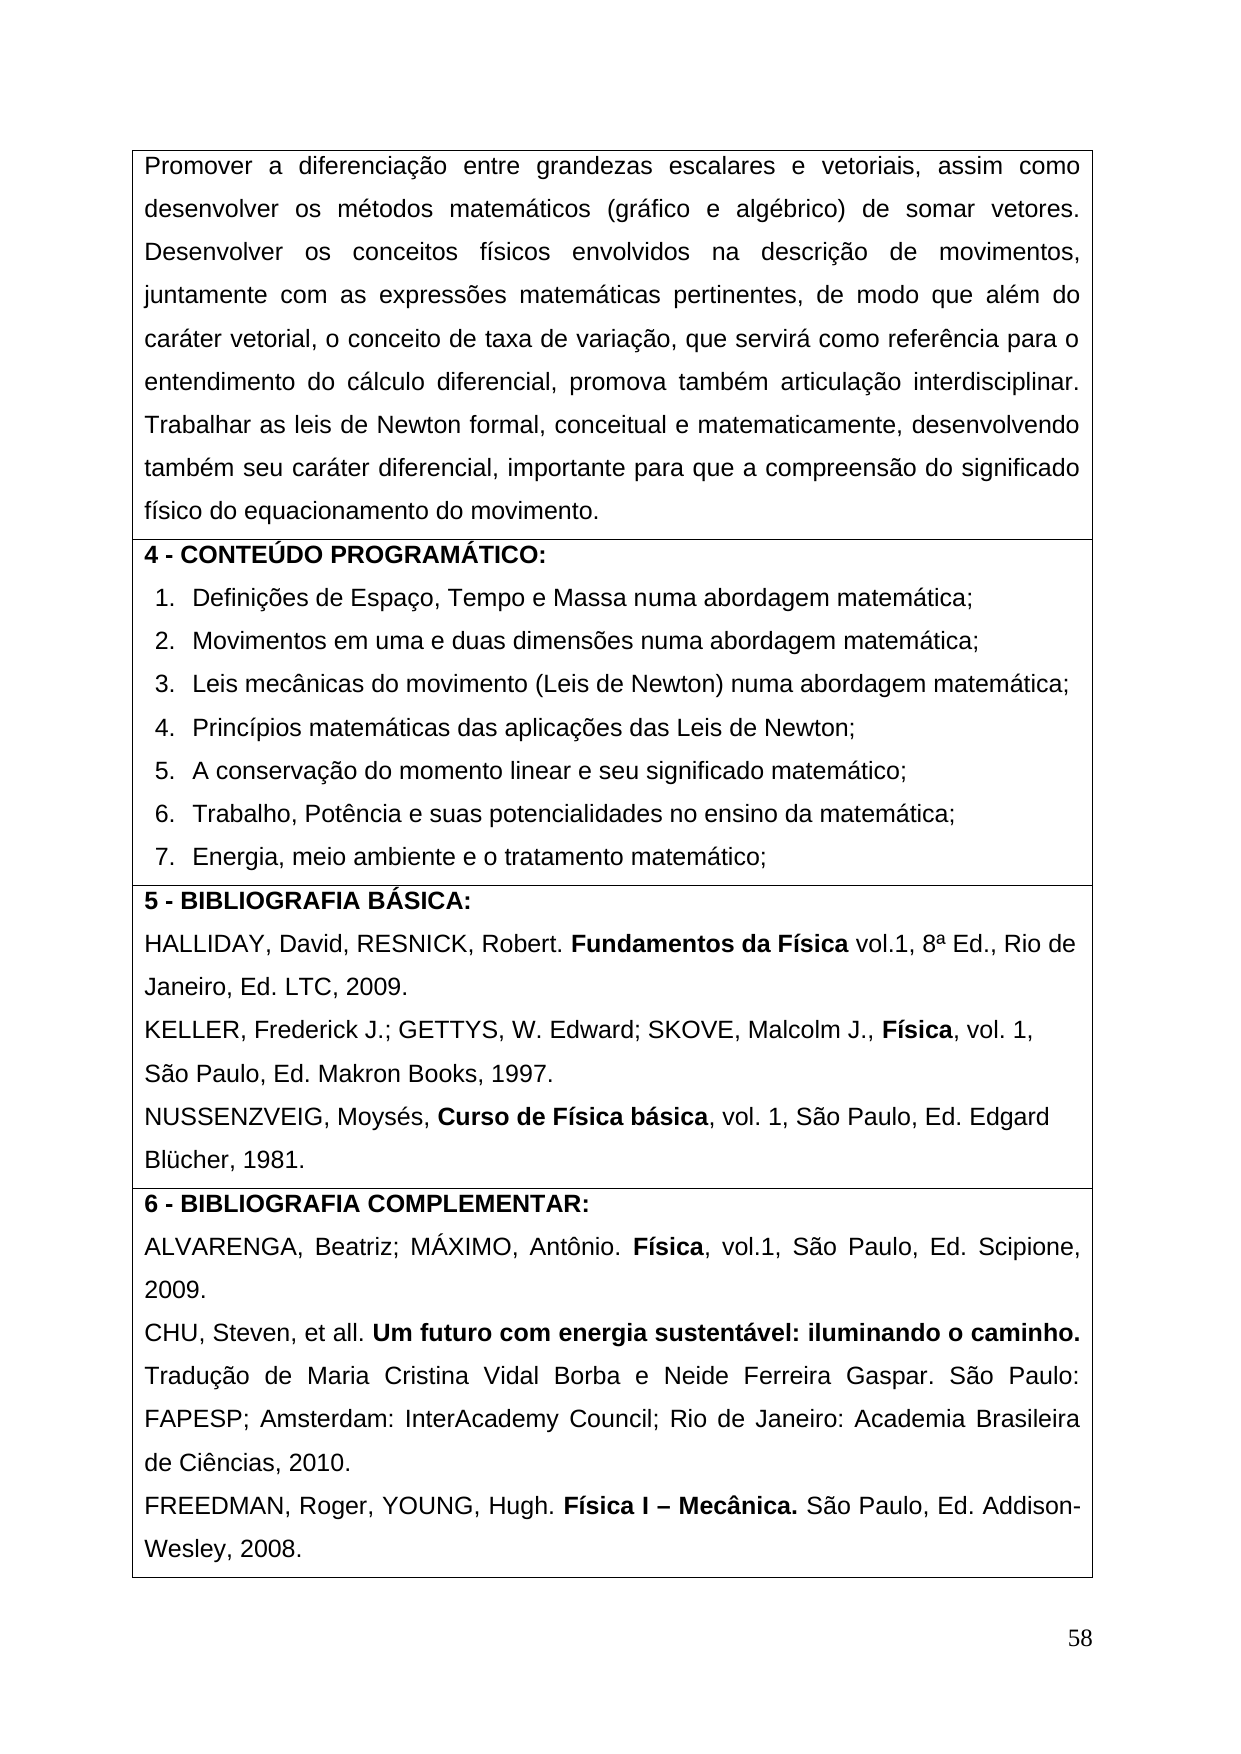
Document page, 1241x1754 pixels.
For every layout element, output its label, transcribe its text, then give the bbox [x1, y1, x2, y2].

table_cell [133, 151, 1092, 539]
table_cell 5 - BIBLIOGRAFIA BÁSICA: HALLIDAY, David, RESNICK, Robert. Fundamentos da Física vol.1, 8ª Ed., Rio de Janeiro, Ed. LTC, 2009. KELLER, Frederick J.; GETTYS, W. Edward; SKOVE, Malcolm J., Física, vol. 1, São Paulo, Ed. Makron Books, 1997. NUSSENZVEIG, Moysés, Curso de Física básica, vol. 1, São Paulo, Ed. Edgard Blücher, 1981. [133, 886, 1092, 1188]
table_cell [133, 1189, 1092, 1577]
table_cell 4 - CONTEÚDO PROGRAMÁTICO: Definições de Espaço, Tempo e Massa numa abordagem matemática; Movimentos em uma e duas dimensões numa abordagem matemática; Leis mecânicas do movimento (Leis de Newton) numa abordagem matemática; Princípios matemáticas das aplicações das Leis de Newton; A conservação do momento linear e seu significado matemático; Trabalho, Potência e suas potencialidades no ensino da matemática; Energia, meio ambiente e o tratamento matemático; [133, 540, 1092, 885]
